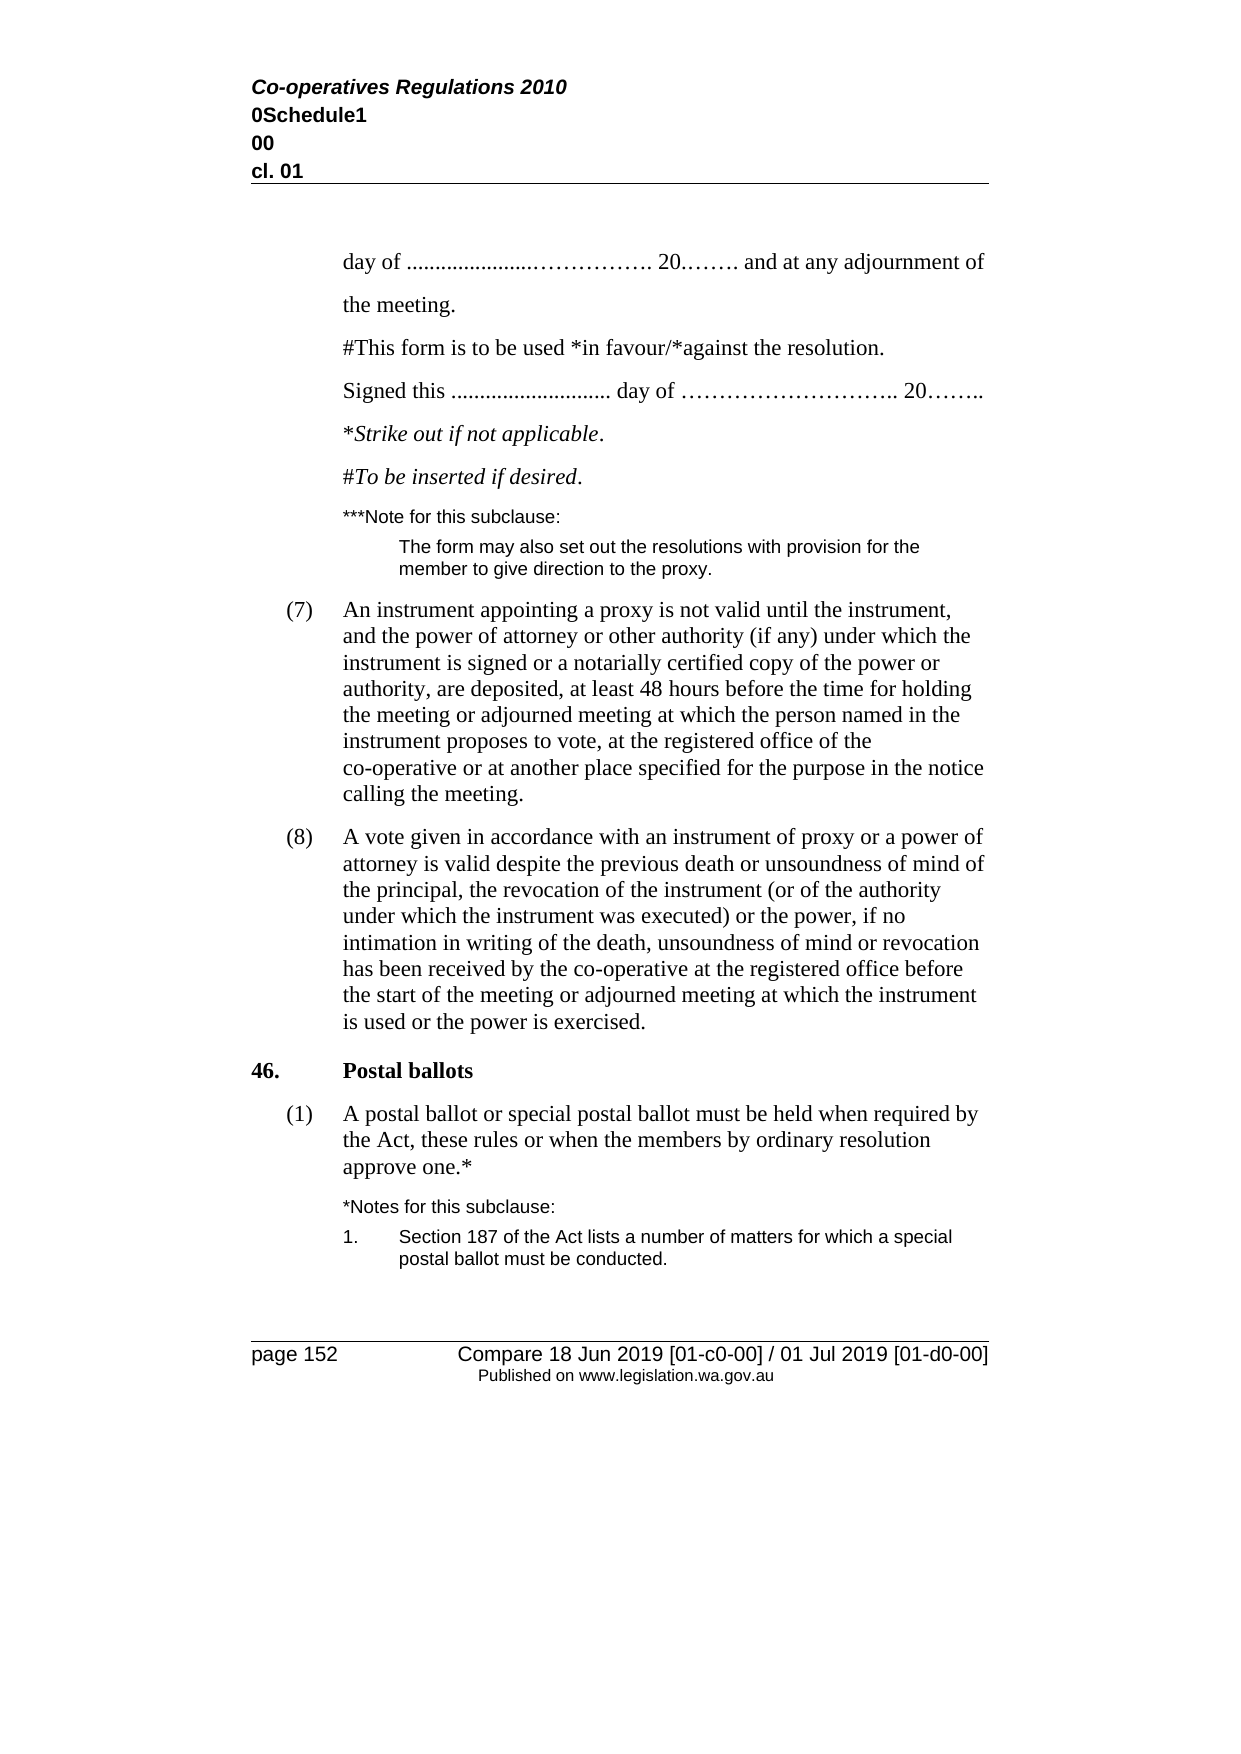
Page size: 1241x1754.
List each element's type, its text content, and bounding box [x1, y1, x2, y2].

text #To be inserted if desired. [251, 463, 989, 489]
text *Strike out if not applicable. [251, 420, 989, 446]
text the meeting. [343, 291, 989, 317]
text Signed this ............................ day of ……………………….. 20…….. [251, 377, 989, 403]
text #This form is to be used *in favour/*against the resolution. [251, 334, 989, 360]
text (7) An instrument appointing a proxy is not valid until the instrument, and the power of attorney or other authority (if any) under which the instrument is signed or a notarially certified copy of the power or authority, are deposited, at least 48 hours before the time for holding the meeting or adjourned meeting at which the person named in the instrument proposes to vote, at the registered office of the co-operative or at another place specified for the purpose in the notice calling the meeting. [251, 596, 989, 807]
text 1. Section 187 of the Act lists a number of matters for which a special postal ballot must be conducted. [251, 1226, 989, 1269]
subtitle *Notes for this subclause: [251, 1196, 989, 1217]
text The form may also set out the resolutions with provision for the member to give direction to the proxy. [251, 536, 989, 579]
text (1) A postal ballot or special postal ballot must be held when required by the Act, these rules or when the members by ordinary resolution approve one.* [251, 1100, 989, 1179]
subtitle ***Note for this subclause: [251, 506, 989, 528]
subtitle 46. Postal ballots [251, 1057, 989, 1083]
text day of ......................……………. 20.……. and at any adjournment of [251, 248, 989, 274]
text (8) A vote given in accordance with an instrument of proxy or a power of attorney is valid despite the previous death or unsoundness of mind of the principal, the revocation of the instrument (or of the authority under which the instrument was executed) or the power, if no intimation in writing of the death, unsoundness of mind or revocation has been received by the co-operative at the registered office before the start of the meeting or adjourned meeting at which the instrument is used or the power is exercised. [251, 823, 989, 1034]
